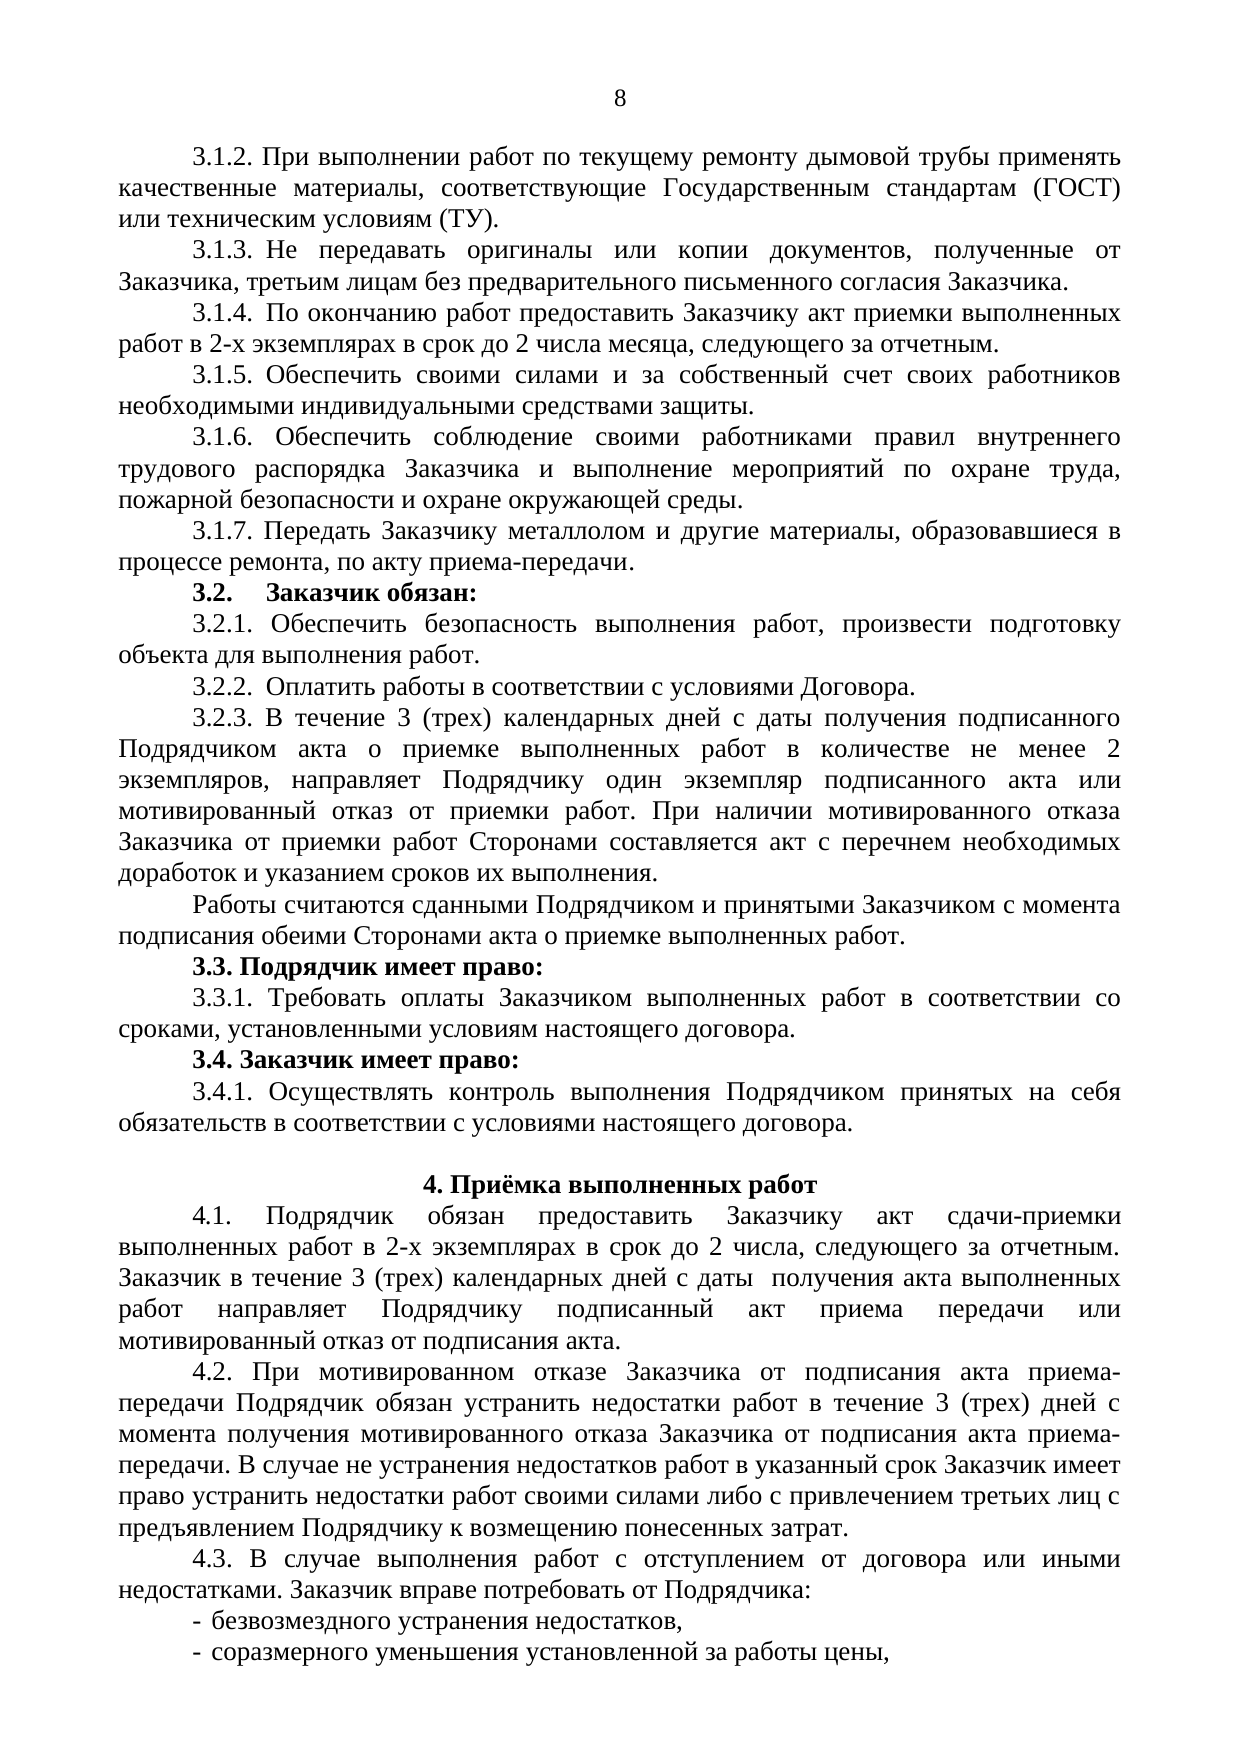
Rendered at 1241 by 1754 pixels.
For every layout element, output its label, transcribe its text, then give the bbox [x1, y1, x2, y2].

text Работы считаются сданными Подрядчиком и принятыми Заказчиком с момента подписания обеими Сторонами акта о приемке выполненных работ. [118, 888, 1122, 950]
text 4. Приёмка выполненных работ [118, 1168, 1122, 1199]
text 4.1. Подрядчик обязан предоставить Заказчику акт сдачи-приемки выполненных работ в 2-х экземплярах в срок до 2 числа, следующего за отчетным. Заказчик в течение 3 (трех) календарных дней с даты получения акта выполненных работ направляет Подрядчику подписанный акт приема передачи или мотивированный отказ от подписания акта. [118, 1199, 1122, 1355]
text 3.1.5. Обеспечить своими силами и за собственный счет своих работников необходимыми индивидуальными средствами защиты. [118, 358, 1122, 421]
text 3.1.6. Обеспечить соблюдение своими работниками правил внутреннего трудового распорядка Заказчика и выполнение мероприятий по охране труда, пожарной безопасности и охране окружающей среды. [118, 421, 1122, 514]
text 3.3. Подрядчик имеет право: [118, 950, 1122, 981]
text 3.4. Заказчик имеет право: [118, 1043, 1122, 1074]
text 3.2.2. Оплатить работы в соответствии с условиями Договора. [118, 670, 1122, 701]
text 4.3. В случае выполнения работ с отступлением от договора или иными недостатками. Заказчик вправе потребовать от Подрядчика: [118, 1542, 1122, 1604]
text 3.1.3. Не передавать оригиналы или копии документов, полученные от Заказчика, третьим лицам без предварительного письменного согласия Заказчика. [118, 234, 1122, 296]
text 3.2.3. В течение 3 (трех) календарных дней с даты получения подписанного Подрядчиком акта о приемке выполненных работ в количестве не менее 2 экземпляров, направляет Подрядчику один экземпляр подписанного акта или мотивированный отказ от приемки работ. При наличии мотивированного отказа Заказчика от приемки работ Сторонами составляется акт с перечнем необходимых доработок и указанием сроков их выполнения. [118, 701, 1122, 888]
text 3.4.1. Осуществлять контроль выполнения Подрядчиком принятых на себя обязательств в соответствии с условиями настоящего договора. [118, 1074, 1122, 1137]
text 4.2. При мотивированном отказе Заказчика от подписания акта приема-передачи Подрядчик обязан устранить недостатки работ в течение 3 (трех) дней с момента получения мотивированного отказа Заказчика от подписания акта приема-передачи. В случае не устранения недостатков работ в указанный срок Заказчик имеет право устранить недостатки работ своими силами либо с привлечением третьих лиц с предъявлением Подрядчику к возмещению понесенных затрат. [118, 1355, 1122, 1542]
list соразмерного уменьшения установленной за работы цены, [118, 1635, 1122, 1666]
text 3.1.7. Передать Заказчику металлолом и другие материалы, образовавшиеся в процессе ремонта, по акту приема-передачи. [118, 514, 1122, 576]
text 3.2.1. Обеспечить безопасность выполнения работ, произвести подготовку объекта для выполнения работ. [118, 607, 1122, 670]
text 3.1.2. При выполнении работ по текущему ремонту дымовой трубы применять качественные материалы, соответствующие Государственным стандартам (ГОСТ) или техническим условиям (ТУ). [118, 140, 1122, 234]
text 3.2. Заказчик обязан: [118, 576, 1122, 607]
text 3.1.4. По окончанию работ предоставить Заказчику акт приемки выполненных работ в 2-х экземплярах в срок до 2 числа месяца, следующего за отчетным. [118, 296, 1122, 358]
text 3.3.1. Требовать оплаты Заказчиком выполненных работ в соответствии со сроками, установленными условиям настоящего договора. [118, 981, 1122, 1043]
list безвозмездного устранения недостатков, [118, 1604, 1122, 1635]
